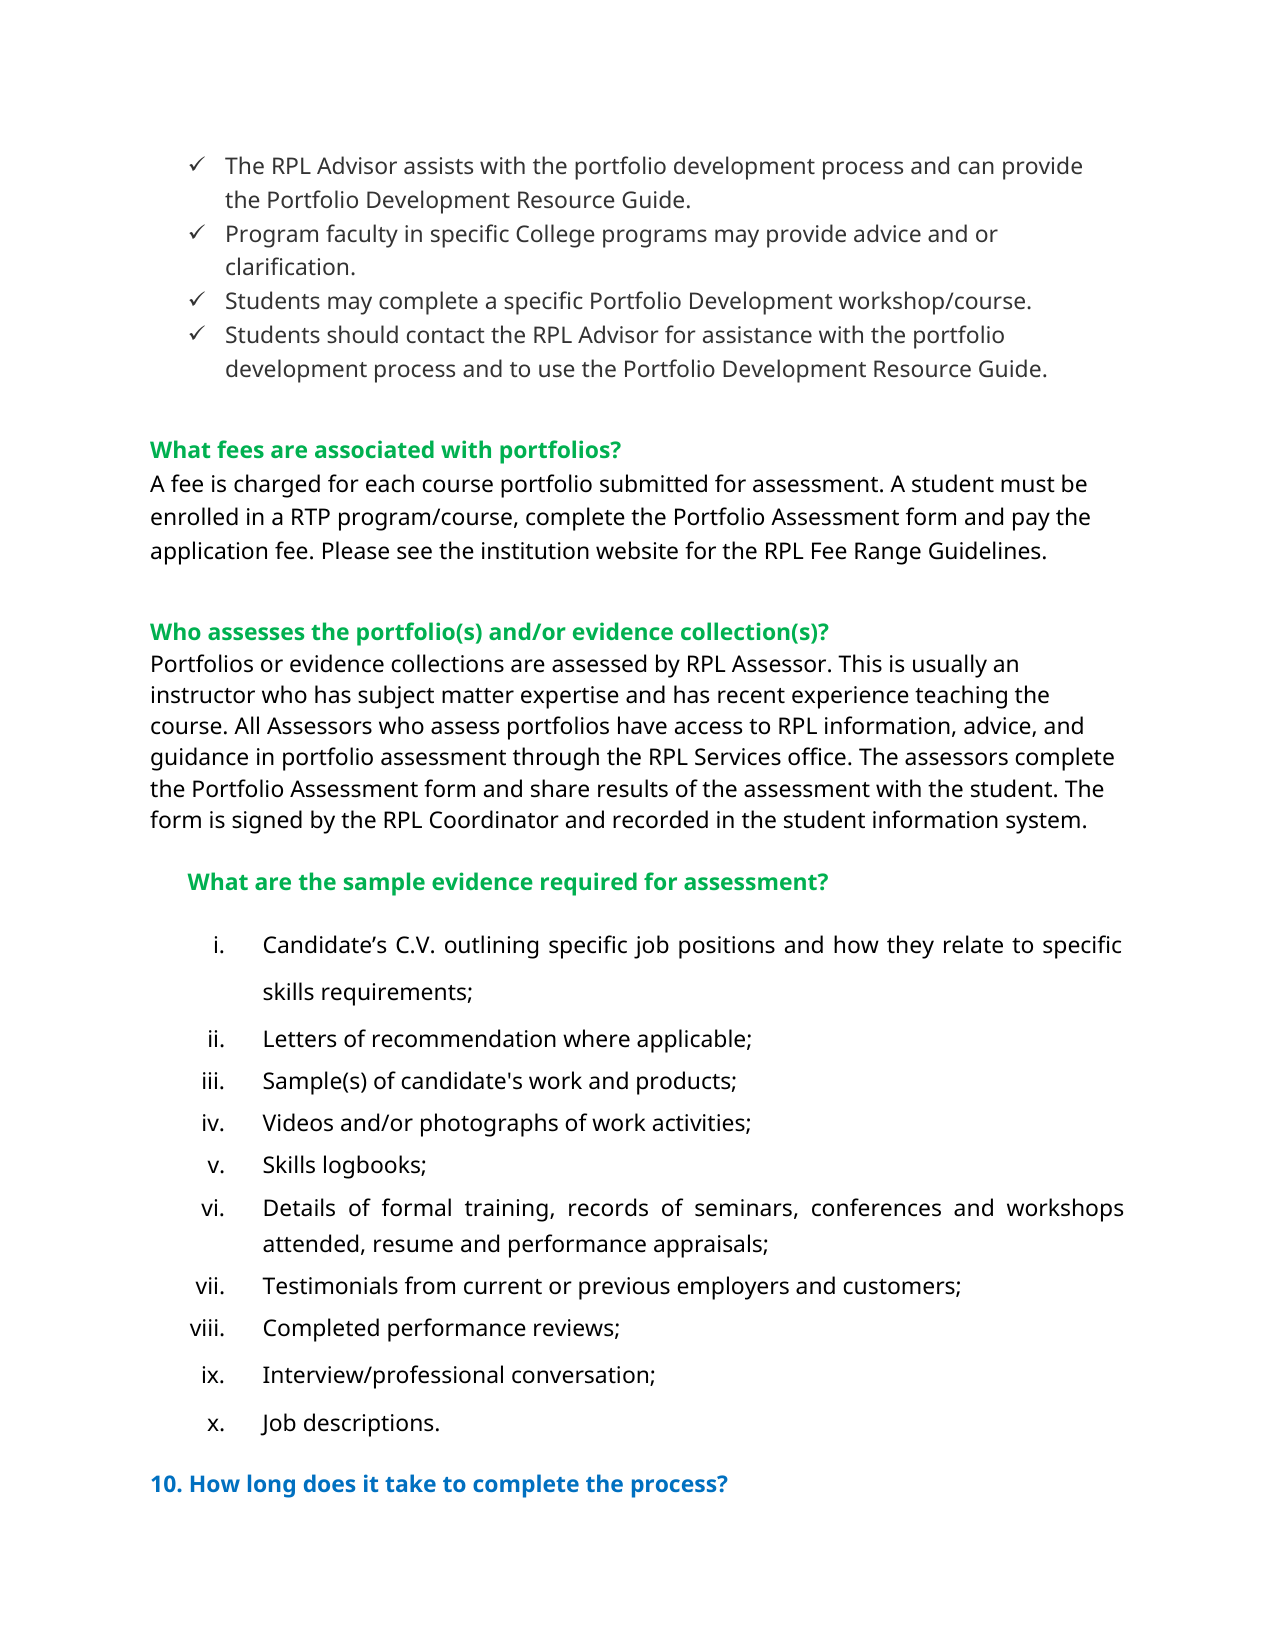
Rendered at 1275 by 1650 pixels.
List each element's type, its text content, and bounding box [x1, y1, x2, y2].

list Students may complete a specific Portfolio Development workshop/course. [187, 285, 1125, 316]
list Candidate’s C.V. outlining specific job positions and how they relate to specific skills requirements; [225, 929, 1123, 1007]
list Details of formal training, records of seminars, conferences and workshops attended, resume and performance appraisals; [225, 1192, 1125, 1259]
list Interview/professional conversation; [225, 1359, 1123, 1391]
list What are the sample evidence required for assessment? [187, 866, 1125, 897]
list Skills logbooks; [225, 1149, 1125, 1181]
list Videos and/or photographs of work activities; [225, 1107, 1125, 1138]
list The RPL Advisor assists with the portfolio development process and can provide the Portfolio Development Resource Guide. [187, 150, 1125, 215]
list Job descriptions. [225, 1407, 1125, 1438]
list Program faculty in specific College programs may provide advice and or clarification. [187, 217, 1125, 282]
text 10. How long does it take to complete the process? [150, 1467, 1125, 1499]
text What fees are associated with portfolios? A fee is charged for each course portfolio submitted for assessment. A student must be enrolled in a RTP program/course, complete the Portfolio Assessment form and pay the application fee. Please see the institution website for the RPL Fee Range Guidelines. [150, 434, 1125, 597]
list Letters of recommendation where applicable; [225, 1023, 1125, 1054]
text Who assesses the portfolio(s) and/or evidence collection(s)? Portfolios or evidence collections are assessed by RPL Assessor. This is usually an instructor who has subject matter expertise and has recent experience teaching the course. All Assessors who assess portfolios have access to RPL information, advice, and guidance in portfolio assessment through the RPL Services office. The assessors complete the Portfolio Assessment form and share results of the assessment with the student. The form is signed by the RPL Coordinator and recorded in the student information system. [150, 616, 1125, 835]
list Students should contact the RPL Advisor for assistance with the portfolio development process and to use the Portfolio Development Resource Guide. [187, 319, 1125, 415]
list Testimonials from current or previous employers and customers; [225, 1270, 1125, 1301]
list Completed performance reviews; [225, 1312, 1123, 1343]
list Sample(s) of candidate's work and products; [225, 1065, 1125, 1096]
